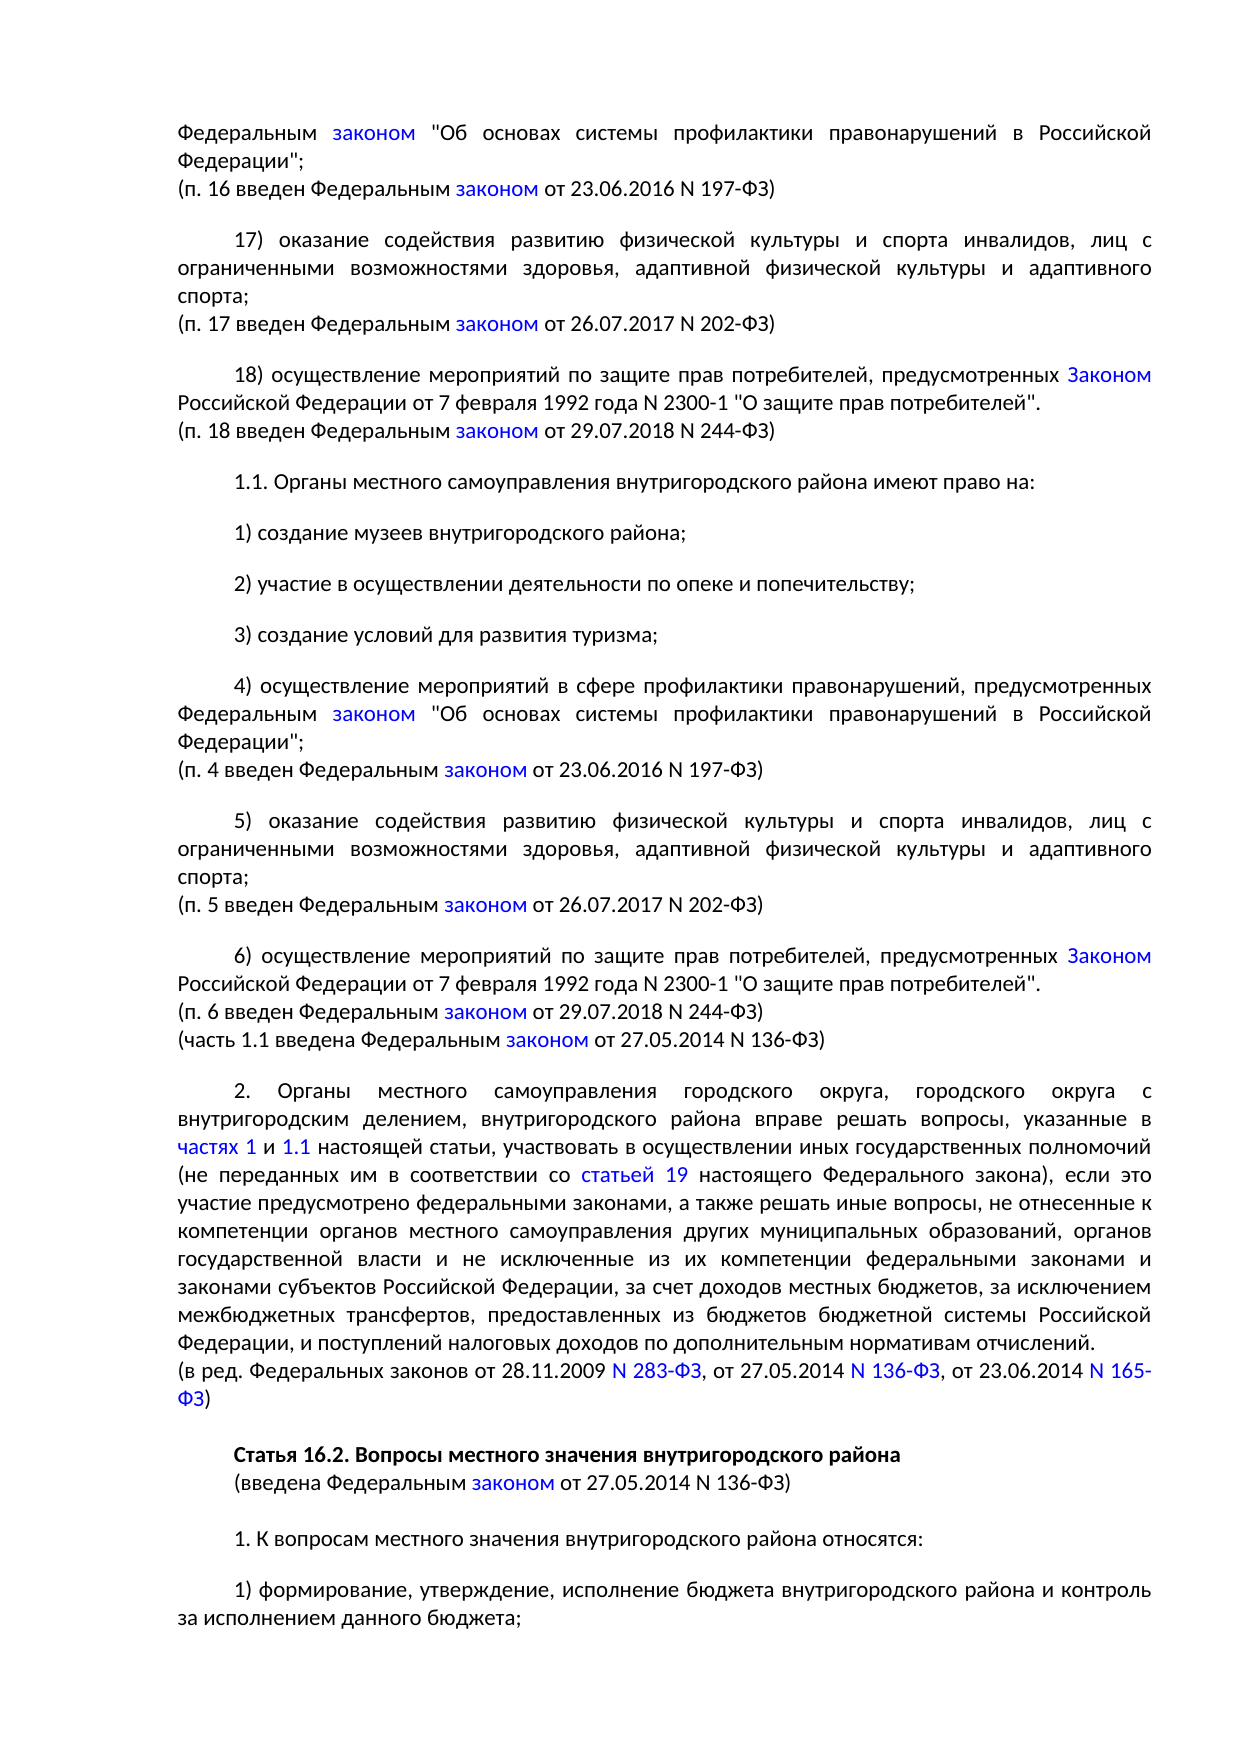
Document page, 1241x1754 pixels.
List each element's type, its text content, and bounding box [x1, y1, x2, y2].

text 3) создание условий для развития туризма; [177, 620, 1152, 648]
text 2) участие в осуществлении деятельности по опеке и попечительству; [177, 569, 1152, 597]
text (п. 6 введен Федеральным законом от 29.07.2018 N 244-ФЗ) [177, 997, 1152, 1025]
text (п. 4 введен Федеральным законом от 23.06.2016 N 197-ФЗ) [177, 755, 1152, 783]
text 1) создание музеев внутригородского района; [177, 518, 1152, 546]
text 1.1. Органы местного самоуправления внутригородского района имеют право на: [177, 467, 1152, 495]
text 6) осуществление мероприятий по защите прав потребителей, предусмотренных Законом Российской Федерации от 7 февраля 1992 года N 2300-1 "О защите прав потребителей". [177, 941, 1152, 997]
text 18) осуществление мероприятий по защите прав потребителей, предусмотренных Законом Российской Федерации от 7 февраля 1992 года N 2300-1 "О защите прав потребителей". [177, 360, 1152, 416]
text (п. 16 введен Федеральным законом от 23.06.2016 N 197-ФЗ) [177, 174, 1152, 202]
text 5) оказание содействия развитию физической культуры и спорта инвалидов, лиц с ограниченными возможностями здоровья, адаптивной физической культуры и адаптивного спорта; [177, 806, 1152, 890]
text (п. 18 введен Федеральным законом от 29.07.2018 N 244-ФЗ) [177, 416, 1152, 444]
text 1. К вопросам местного значения внутригородского района относятся: [177, 1524, 1152, 1552]
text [177, 118, 1152, 174]
text 1) формирование, утверждение, исполнение бюджета внутригородского района и контроль за исполнением данного бюджета; [177, 1575, 1152, 1631]
text 4) осуществление мероприятий в сфере профилактики правонарушений, предусмотренных Федеральным законом "Об основах системы профилактики правонарушений в Российской Федерации"; [177, 671, 1152, 755]
text (в ред. Федеральных законов от 28.11.2009 N 283-ФЗ, от 27.05.2014 N 136-ФЗ, от 23.06.2014 N 165-ФЗ) [177, 1356, 1152, 1412]
text (п. 5 введен Федеральным законом от 26.07.2017 N 202-ФЗ) [177, 890, 1152, 918]
text (п. 17 введен Федеральным законом от 26.07.2017 N 202-ФЗ) [177, 309, 1152, 337]
text (часть 1.1 введена Федеральным законом от 27.05.2014 N 136-ФЗ) [177, 1025, 1152, 1053]
text 17) оказание содействия развитию физической культуры и спорта инвалидов, лиц с ограниченными возможностями здоровья, адаптивной физической культуры и адаптивного спорта; [177, 225, 1152, 309]
text 2. Органы местного самоуправления городского округа, городского округа с внутригородским делением, внутригородского района вправе решать вопросы, указанные в частях 1 и 1.1 настоящей статьи, участвовать в осуществлении иных государственных полномочий (не переданных им в соответствии со статьей 19 настоящего Федерального закона), если это участие предусмотрено федеральными законами, а также решать иные вопросы, не отнесенные к компетенции органов местного самоуправления других муниципальных образований, органов государственной власти и не исключенные из их компетенции федеральными законами и законами субъектов Российской Федерации, за счет доходов местных бюджетов, за исключением межбюджетных трансфертов, предоставленных из бюджетов бюджетной системы Российской Федерации, и поступлений налоговых доходов по дополнительным нормативам отчислений. [177, 1076, 1152, 1356]
title Статья 16.2. Вопросы местного значения внутригородского района [177, 1440, 1152, 1468]
text (введена Федеральным законом от 27.05.2014 N 136-ФЗ) [177, 1468, 1152, 1496]
